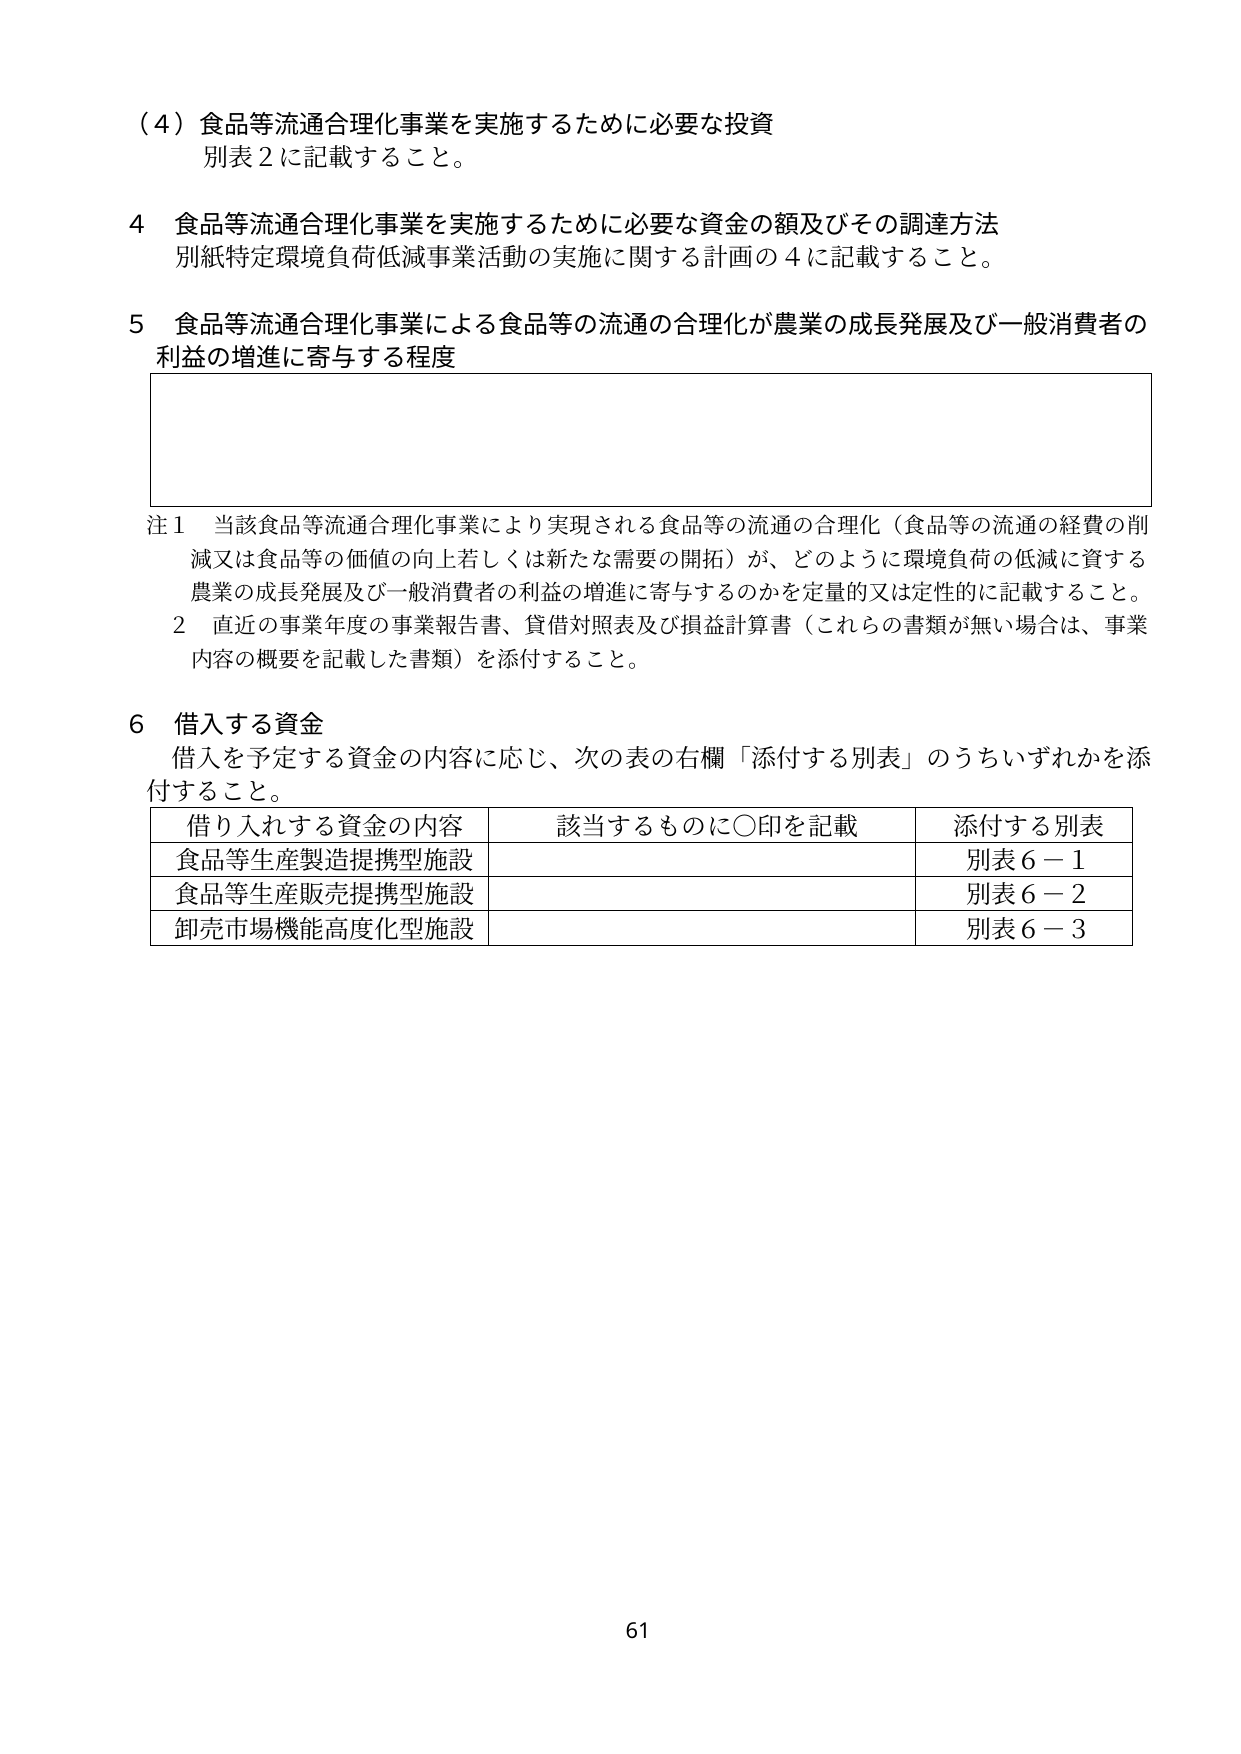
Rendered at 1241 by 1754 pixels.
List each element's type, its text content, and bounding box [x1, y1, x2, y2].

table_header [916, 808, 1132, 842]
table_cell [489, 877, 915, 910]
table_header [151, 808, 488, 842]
text （４）食品等流通合理化事業を実施するために必要な投資 [124, 106, 1152, 140]
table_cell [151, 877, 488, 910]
text ２ 直近の事業年度の事業報告書、貸借対照表及び損益計算書（これらの書類が無い場合は、事業内容の概要を記載した書類）を添付すること。 [168, 607, 1152, 674]
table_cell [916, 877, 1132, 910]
text ６ 借入する資金 [124, 707, 1152, 741]
text ４ 食品等流通合理化事業を実施するために必要な資金の額及びその調達方法 [124, 206, 1152, 240]
text 注１ 当該食品等流通合理化事業により実現される食品等の流通の合理化（食品等の流通の経費の削減又は食品等の価値の向上若しくは新たな需要の開拓）が、どのように環境負荷の低減に資する農業の成長発展及び一般消費者の利益の増進に寄与するのかを定量的又は定性的に記載すること。 [146, 507, 1152, 607]
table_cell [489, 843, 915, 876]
text ５ 食品等流通合理化事業による食品等の流通の合理化が農業の成長発展及び一般消費者の利益の増進に寄与する程度 [124, 306, 1152, 373]
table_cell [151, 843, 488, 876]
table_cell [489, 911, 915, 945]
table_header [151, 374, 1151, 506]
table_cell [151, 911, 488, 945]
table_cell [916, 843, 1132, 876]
text 別表２に記載すること。 [153, 140, 1152, 173]
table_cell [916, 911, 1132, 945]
text 借入を予定する資金の内容に応じ、次の表の右欄「添付する別表」のうちいずれかを添付すること。 [146, 741, 1152, 807]
text 別紙特定環境負荷低減事業活動の実施に関する計画の４に記載すること。 [153, 240, 1152, 273]
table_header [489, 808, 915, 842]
